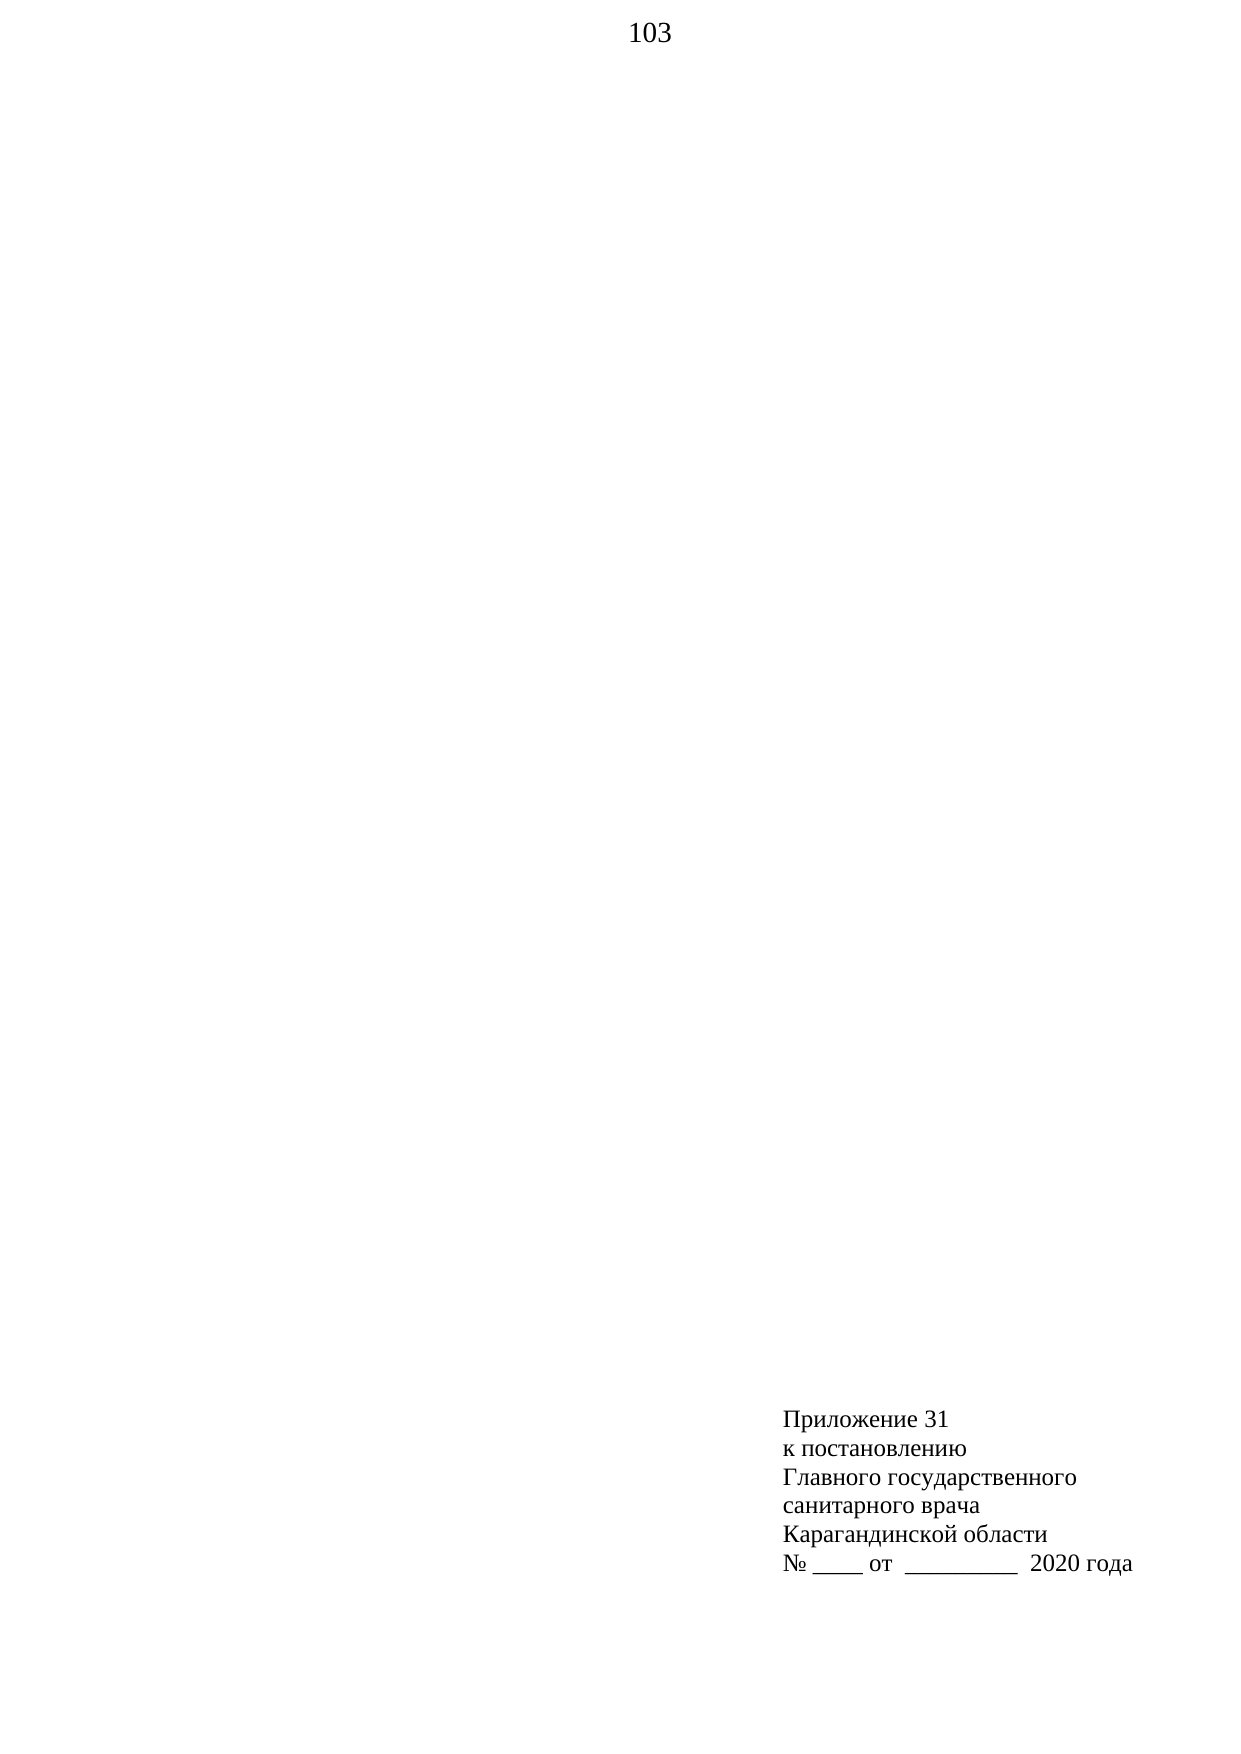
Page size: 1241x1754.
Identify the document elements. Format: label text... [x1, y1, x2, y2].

text к постановлению [783, 1433, 1181, 1462]
text Главного государственного санитарного врача [783, 1462, 1181, 1519]
list № ____ от _________ 2020 года [783, 1548, 1181, 1577]
list Карагандинской области [783, 1519, 1181, 1548]
text Приложение 31 [783, 1404, 1181, 1433]
